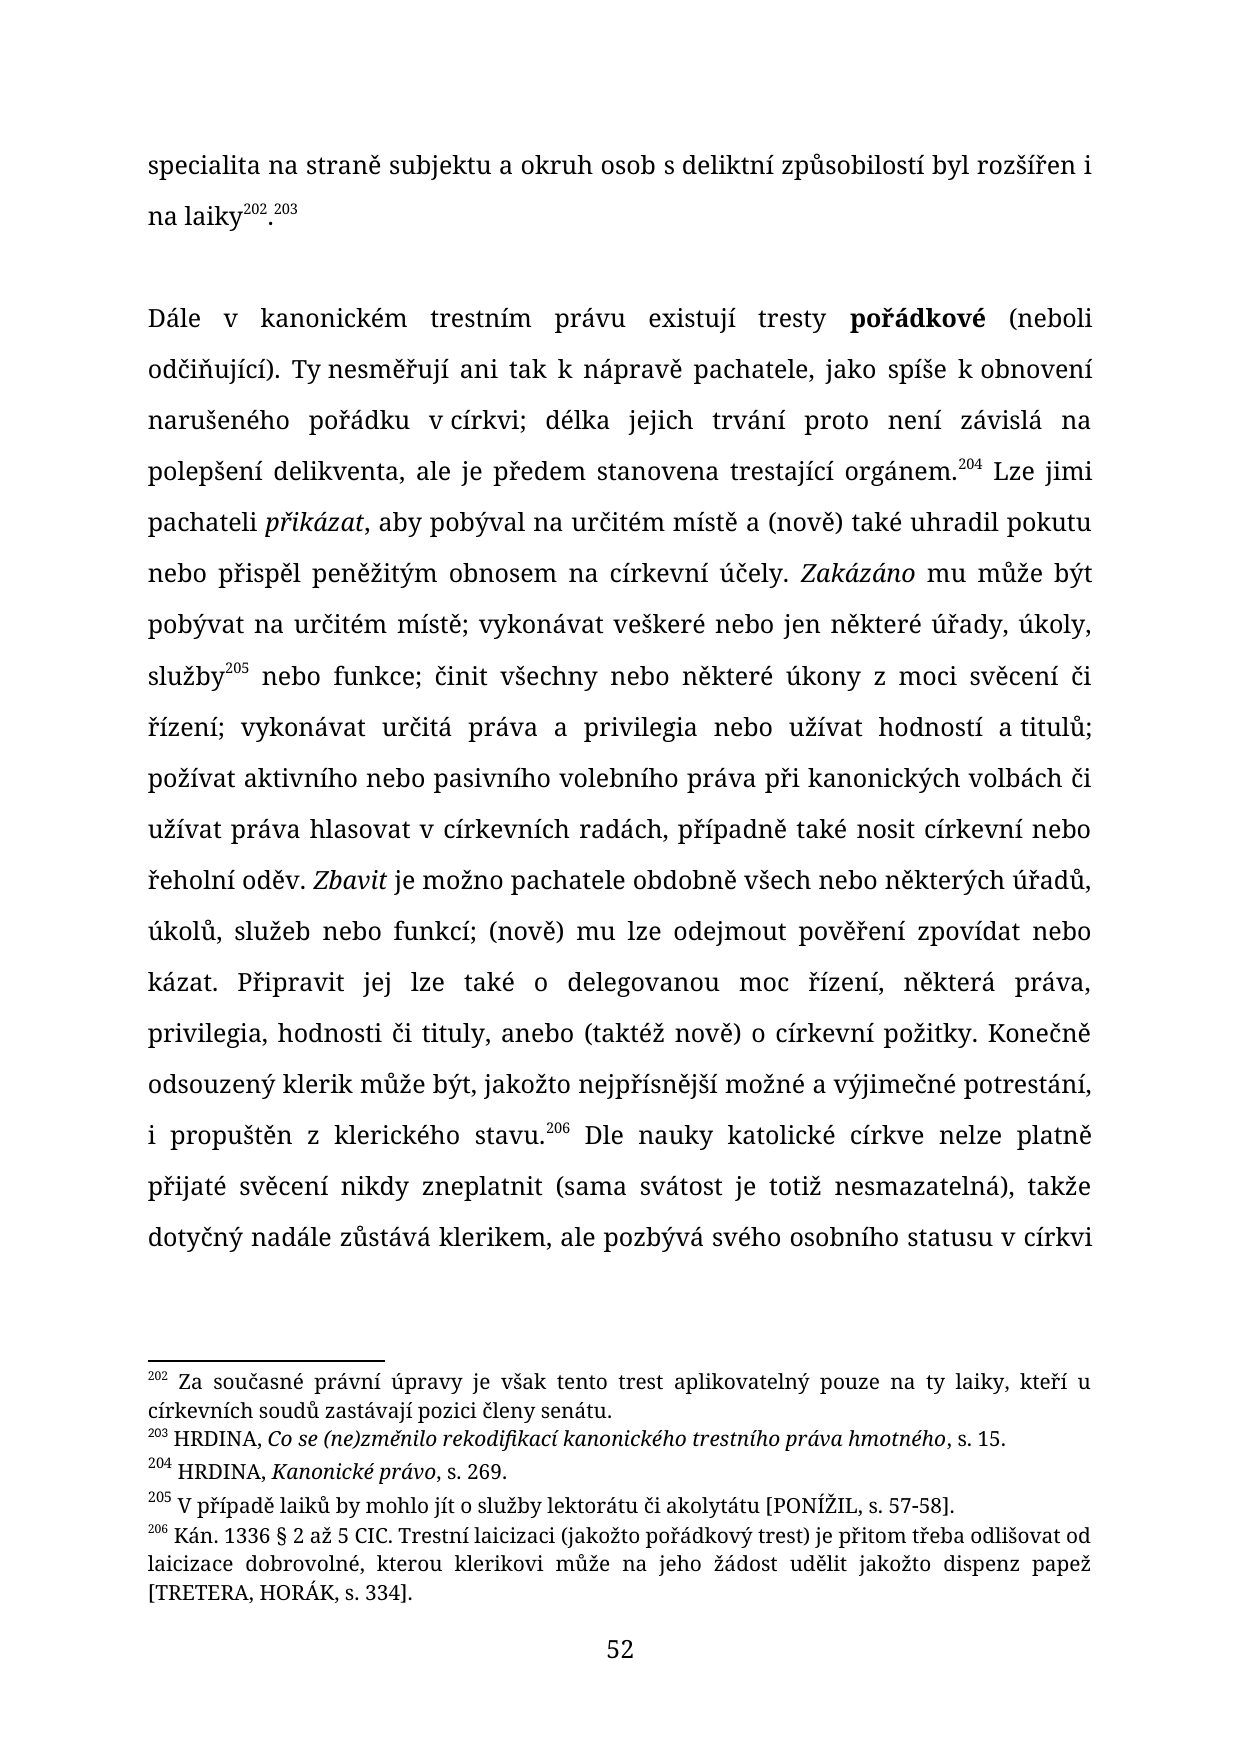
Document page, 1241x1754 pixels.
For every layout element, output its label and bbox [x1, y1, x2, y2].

text [148, 148, 1092, 233]
text [148, 301, 1092, 1254]
